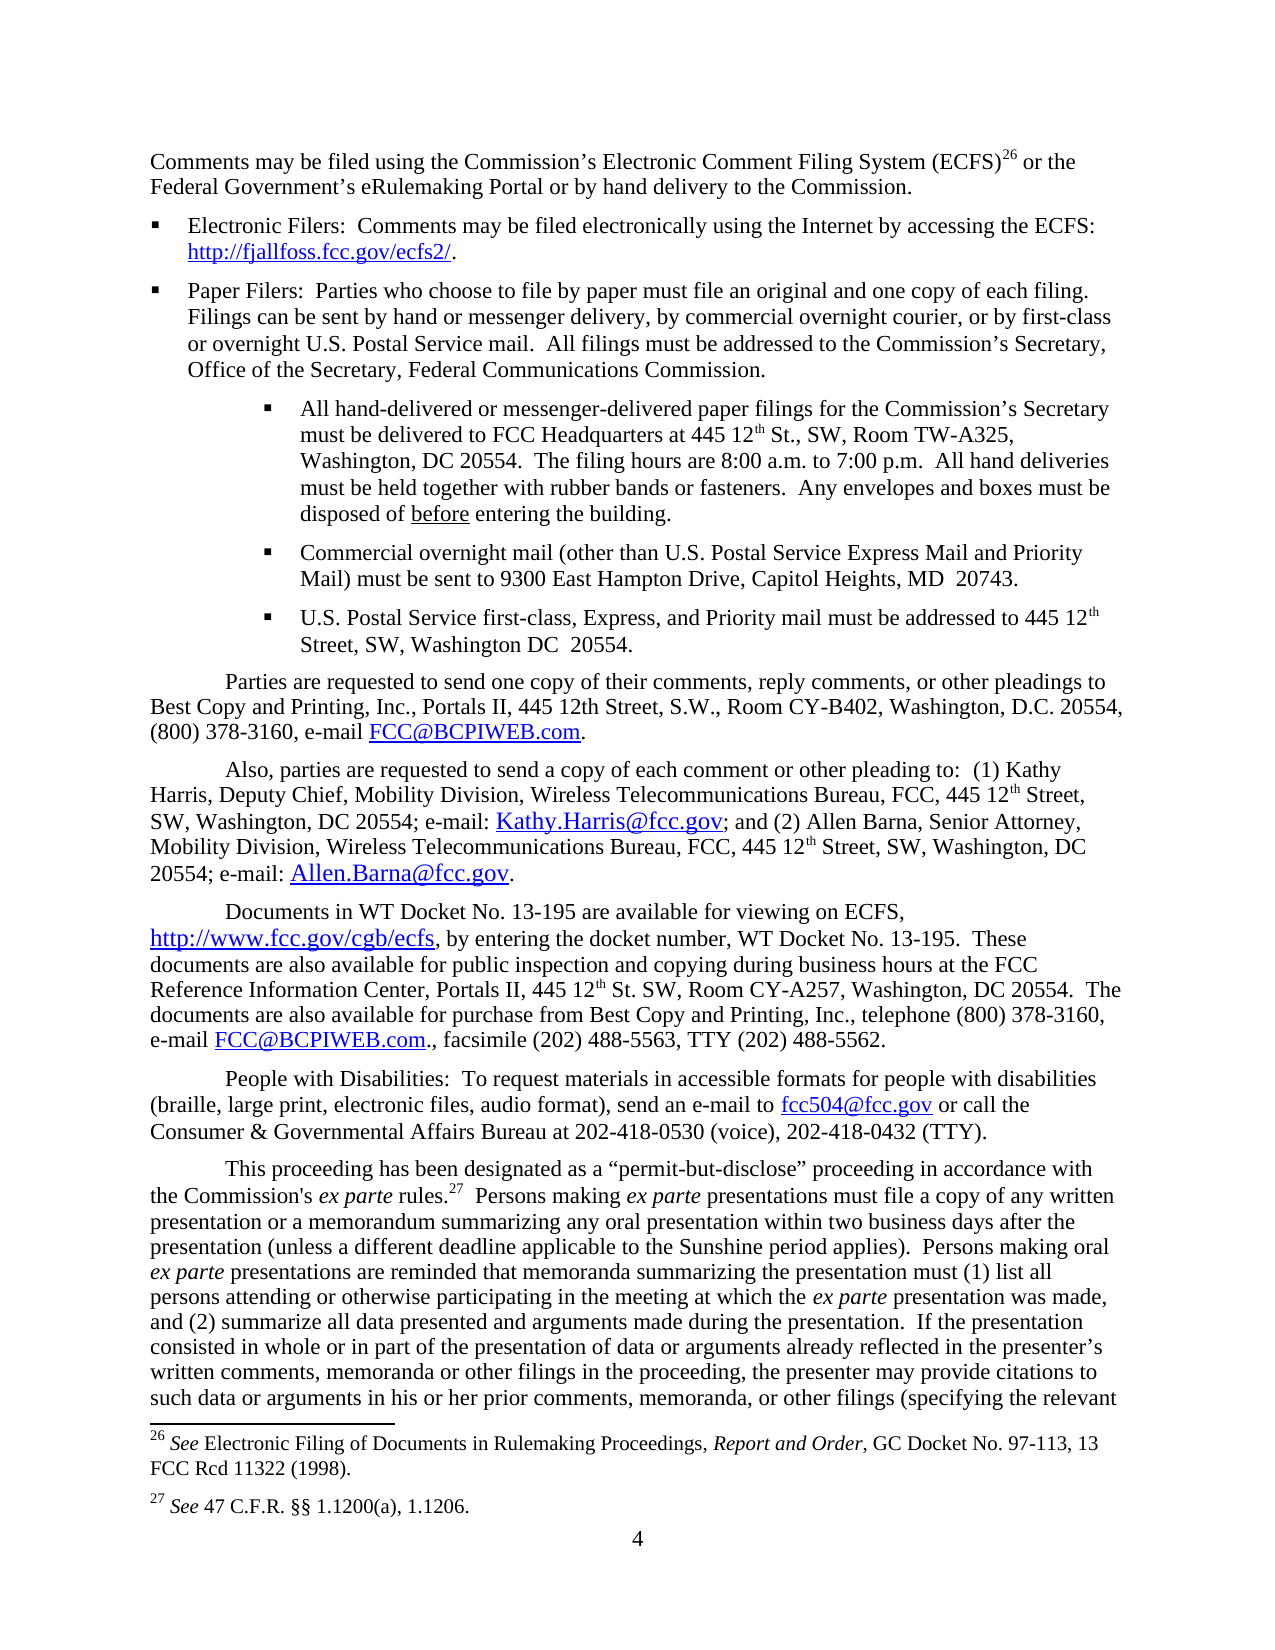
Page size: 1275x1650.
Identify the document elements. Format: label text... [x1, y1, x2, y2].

list Paper Filers: Parties who choose to file by paper must file an original and one copy of each filing. Filings can be sent by hand or messenger delivery, by commercial overnight courier, or by first-class or overnight U.S. Postal Service mail. All filings must be addressed to the Commission’s Secretary, Office of the Secretary, Federal Communications Commission. [150, 277, 1125, 382]
list Electronic Filers: Comments may be filed electronically using the Internet by accessing the ECFS: http://fjallfoss.fcc.gov/ecfs2/. [150, 212, 1125, 264]
text People with Disabilities: To request materials in accessible formats for people with disabilities (braille, large print, electronic files, audio format), send an e-mail to fcc504@fcc.gov or call the Consumer & Governmental Affairs Bureau at 202-418-0530 (voice), 202-418-0432 (TTY). [150, 1065, 1125, 1144]
text Parties are requested to send one copy of their comments, reply comments, or other pleadings to Best Copy and Printing, Inc., Portals II, 445 12th Street, S.W., Room CY-B402, Washington, D.C. 20554, (800) 378-3160, e-mail FCC@BCPIWEB.com. [150, 669, 1125, 745]
text Interested parties may file comments and reply comments on or before the dates indicated on the first page of this Public Notice. All comments or other pleadings must reference WT Docket No. 13-195. Comments may be filed using the Commission’s Electronic Comment Filing System (ECFS) or the Federal Government’s eRulemaking Portal or by hand delivery to the Commission. [150, 150, 1125, 199]
text Documents in WT Docket No. 13-195 are available for viewing on ECFS, http://www.fcc.gov/cgb/ecfs, by entering the docket number, WT Docket No. 13-195. These documents are also available for public inspection and copying during business hours at the FCC Reference Information Center, Portals II, 445 12th St. SW, Room CY-A257, Washington, DC 20554. The documents are also available for purchase from Best Copy and Printing, Inc., telephone (800) 378-3160, e-mail FCC@BCPIWEB.com., facsimile (202) 488-5563, TTY (202) 488-5562. [150, 900, 1125, 1052]
list U.S. Postal Service first-class, Express, and Priority mail must be addressed to 445 12th Street, SW, Washington DC 20554. [262, 604, 1125, 657]
text Also, parties are requested to send a copy of each comment or other pleading to: (1) Kathy Harris, Deputy Chief, Mobility Division, Wireless Telecommunications Bureau, FCC, 445 12th Street, SW, Washington, DC 20554; e-mail: Kathy.Harris@fcc.gov; and (2) Allen Barna, Senior Attorney, Mobility Division, Wireless Telecommunications Bureau, FCC, 445 12th Street, SW, Washington, DC 20554; e-mail: Allen.Barna@fcc.gov. [150, 757, 1125, 887]
list Commercial overnight mail (other than U.S. Postal Service Express Mail and Priority Mail) must be sent to 9300 East Hampton Drive, Capitol Heights, MD 20743. [262, 539, 1125, 592]
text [150, 1157, 1125, 1410]
list All hand-delivered or messenger-delivered paper filings for the Commission’s Secretary must be delivered to FCC Headquarters at 445 12th St., SW, Room TW-A325, . The filing hours are 8:00 a.m. to 7:00 p.m. All hand deliveries must be held together with rubber bands or fasteners. Any envelopes and boxes must be disposed of before entering the building. [262, 395, 1125, 527]
